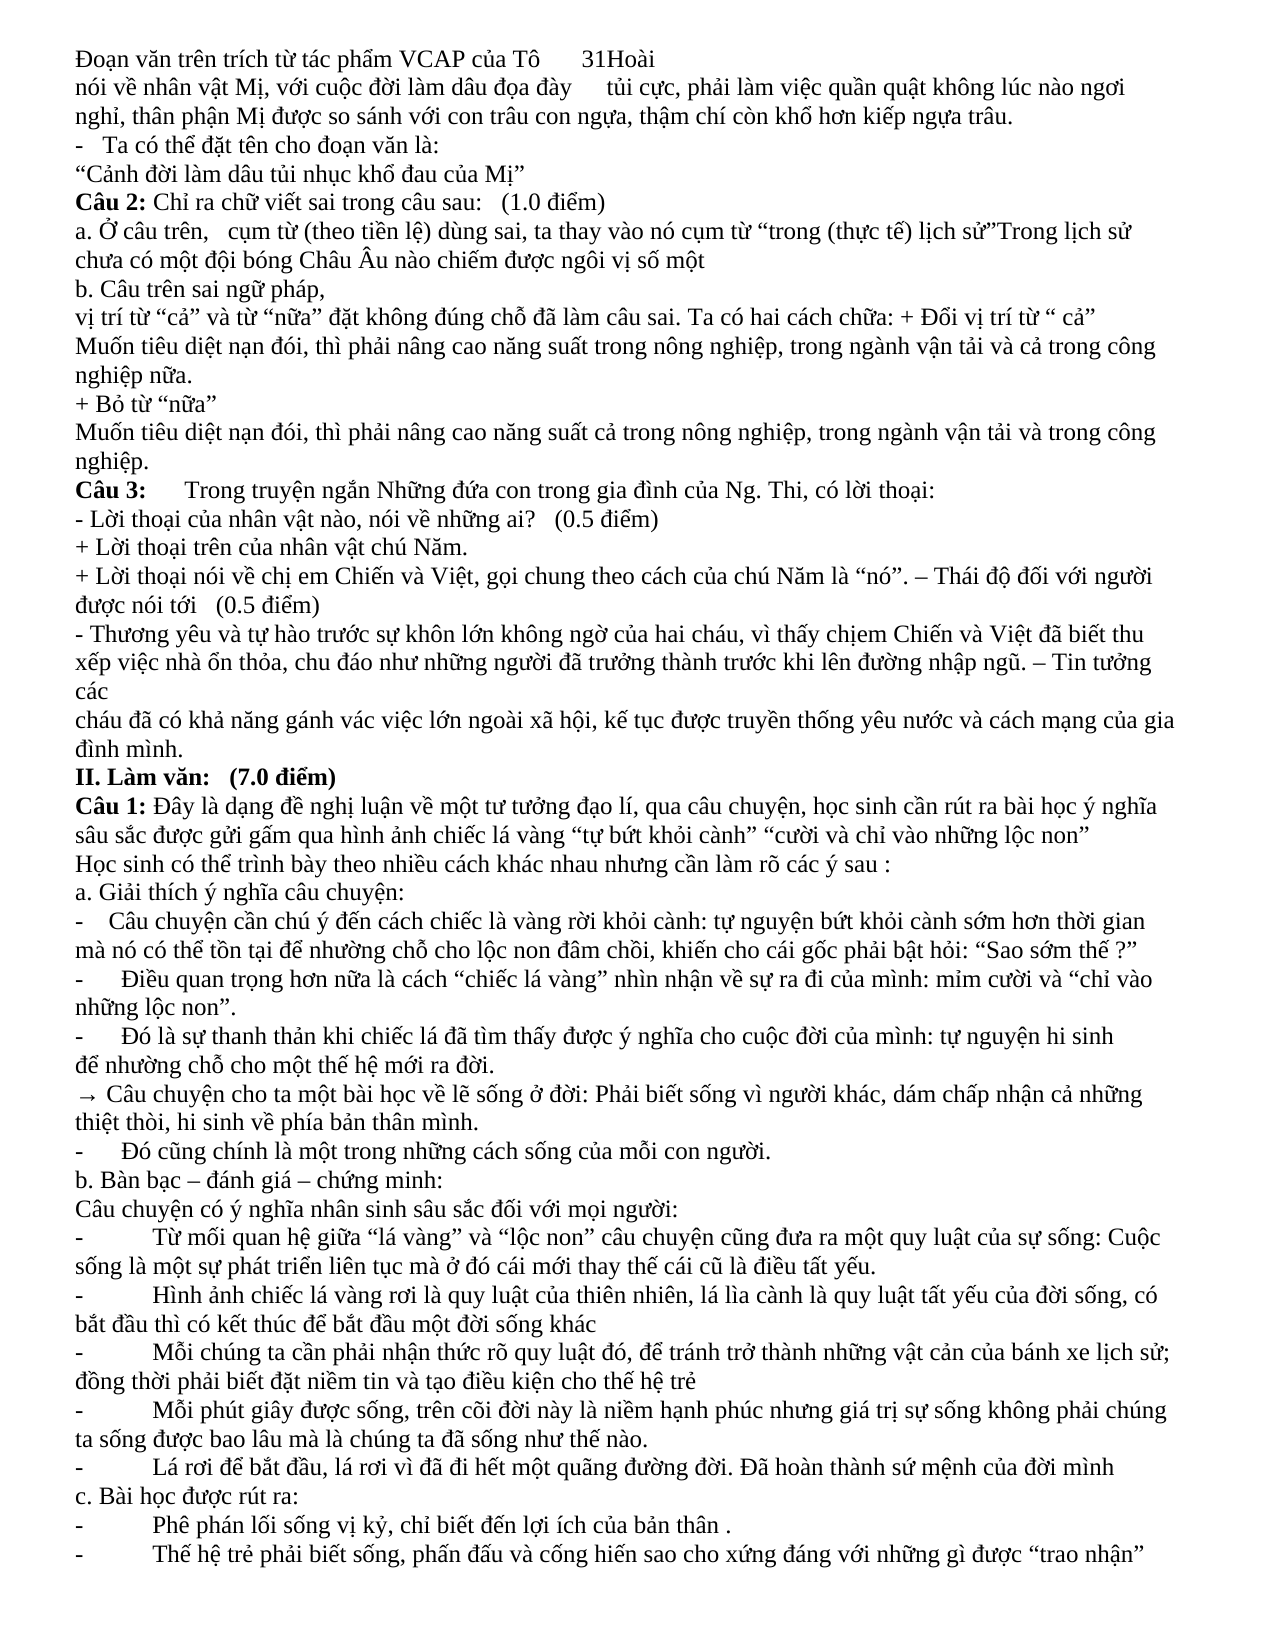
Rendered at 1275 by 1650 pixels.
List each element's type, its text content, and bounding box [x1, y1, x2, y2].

text - Điều quan trọng hơn nữa là cách “chiếc lá vàng” nhìn nhận về sự ra đi của mình: mỉm cười và “chỉ vào những lộc non”. [75, 964, 1181, 1021]
text Câu 2: Chỉ ra chữ viết sai trong câu sau: (1.0 điểm) [75, 187, 1181, 216]
text - Ta có thể đặt tên cho đoạn văn là: [75, 130, 1181, 159]
text Muốn tiêu diệt nạn đói, thì phải nâng cao năng suất cả trong nông nghiệp, trong ngành vận tải và trong công nghiệp. [75, 417, 1181, 475]
text Câu 1: Đây là dạng đề nghị luận về một tư tưởng đạo lí, qua câu chuyện, học sinh cần rút ra bài học ý nghĩa sâu sắc được gửi gấm qua hình ảnh chiếc lá vàng “tự bứt khỏi cành” “cười và chỉ vào những lộc non” [75, 791, 1181, 849]
text Học sinh có thể trình bày theo nhiều cách khác nhau nhưng cần làm rõ các ý sau : [75, 849, 1181, 877]
text + Bỏ từ “nữa” [75, 389, 1181, 417]
text b. Câu trên sai ngữ pháp, [75, 274, 1181, 302]
text a. Ở câu trên, cụm từ (theo tiền lệ) dùng sai, ta thay vào nó cụm từ “trong (thực tế) lịch sử”Trong lịch sử chưa có một đội bóng Châu Âu nào chiếm được ngôi vị số một [75, 216, 1181, 274]
text nói về nhân vật Mị, với cuộc đời làm dâu đọa đày tủi cực, phải làm việc quần quật không lúc nào ngơi nghỉ, thân phận Mị được so sánh với con trâu con ngựa, thậm chí còn khổ hơn kiếp ngựa trâu. [75, 72, 1181, 130]
text - Mỗi phút giây được sống, trên cõi đời này là niềm hạnh phúc nhưng giá trị sự sống không phải chúng [75, 1395, 1181, 1424]
text Đoạn văn trên trích từ tác phẩm VCAP của Tô Hoài [75, 44, 1181, 72]
text + Lời thoại nói về chị em Chiến và Việt, gọi chung theo cách của chú Năm là “nó”. – Thái độ đối với người được nói tới (0.5 điểm) [75, 561, 1181, 619]
text b. Bàn bạc – đánh giá – chứng minh: [75, 1165, 1181, 1194]
text vị trí từ “cả” và từ “nữa” đặt không đúng chỗ đã làm câu sai. Ta có hai cách chữa: + Đổi vị trí từ “ cả” [75, 302, 1181, 331]
text II. Làm văn: (7.0 điểm) [75, 762, 1181, 791]
text để nhường chỗ cho một thế hệ mới ra đời. [75, 1050, 1181, 1079]
text - Lời thoại của nhân vật nào, nói về những ai? (0.5 điểm) [75, 504, 1181, 532]
text c. Bài học được rút ra: [75, 1481, 1181, 1510]
text - Thế hệ trẻ phải biết sống, phấn đấu và cống hiến sao cho xứng đáng với những gì được “trao nhận” [75, 1539, 1181, 1567]
text → Câu chuyện cho ta một bài học về lẽ sống ở đời: Phải biết sống vì người khác, dám chấp nhận cả những thiệt thòi, hi sinh về phía bản thân mình. [75, 1079, 1181, 1136]
text + Lời thoại trên của nhân vật chú Năm. [75, 532, 1181, 561]
text - Thương yêu và tự hào trước sự khôn lớn không ngờ của hai cháu, vì thấy chịem Chiến và Việt đã biết thu xếp việc nhà ổn thỏa, chu đáo như những người đã trưởng thành trước khi lên đường nhập ngũ. – Tin tưởng các cháu đã có khả năng gánh vác việc lớn ngoài xã hội, kế tục được truyền thống yêu nước và cách mạng của gia đình mình. [75, 619, 1181, 762]
text - Lá rơi để bắt đầu, lá rơi vì đã đi hết một quãng đường đời. Đã hoàn thành sứ mệnh của đời mình [75, 1452, 1181, 1481]
text Câu 3: Trong truyện ngắn Những đứa con trong gia đình của Ng. Thi, có lời thoại: [75, 475, 1181, 504]
text Muốn tiêu diệt nạn đói, thì phải nâng cao năng suất trong nông nghiệp, trong ngành vận tải và cả trong công nghiệp nữa. [75, 331, 1181, 389]
text - Từ mối quan hệ giữa “lá vàng” và “lộc non” câu chuyện cũng đưa ra một quy luật của sự sống: Cuộc sống là một sự phát triển liên tục mà ở đó cái mới thay thế cái cũ là điều tất yếu. [75, 1222, 1181, 1280]
text “Cảnh đời làm dâu tủi nhục khổ đau của Mị” [75, 159, 1181, 187]
text Câu chuyện có ý nghĩa nhân sinh sâu sắc đối với mọi người: [75, 1194, 1181, 1222]
text - Hình ảnh chiếc lá vàng rơi là quy luật của thiên nhiên, lá lìa cành là quy luật tất yếu của đời sống, có bắt đầu thì có kết thúc để bắt đầu một đời sống khác [75, 1280, 1181, 1337]
text - Câu chuyện cần chú ý đến cách chiếc là vàng rời khỏi cành: tự nguyện bứt khỏi cành sớm hơn thời gian mà nó có thể tồn tại để nhường chỗ cho lộc non đâm chồi, khiến cho cái gốc phải bật hỏi: “Sao sớm thế ?” [75, 906, 1181, 964]
text a. Giải thích ý nghĩa câu chuyện: [75, 877, 1181, 906]
text - Đó cũng chính là một trong những cách sống của mỗi con người. [75, 1136, 1181, 1165]
text - Mỗi chúng ta cần phải nhận thức rõ quy luật đó, để tránh trở thành những vật cản của bánh xe lịch sử; [75, 1337, 1181, 1366]
text đồng thời phải biết đặt niềm tin và tạo điều kiện cho thế hệ trẻ [75, 1366, 1181, 1395]
text - Đó là sự thanh thản khi chiếc lá đã tìm thấy được ý nghĩa cho cuộc đời của mình: tự nguyện hi sinh [75, 1021, 1181, 1050]
text ta sống được bao lâu mà là chúng ta đã sống như thế nào. [75, 1424, 1181, 1452]
text - Phê phán lối sống vị kỷ, chỉ biết đến lợi ích của bản thân . [75, 1510, 1181, 1539]
